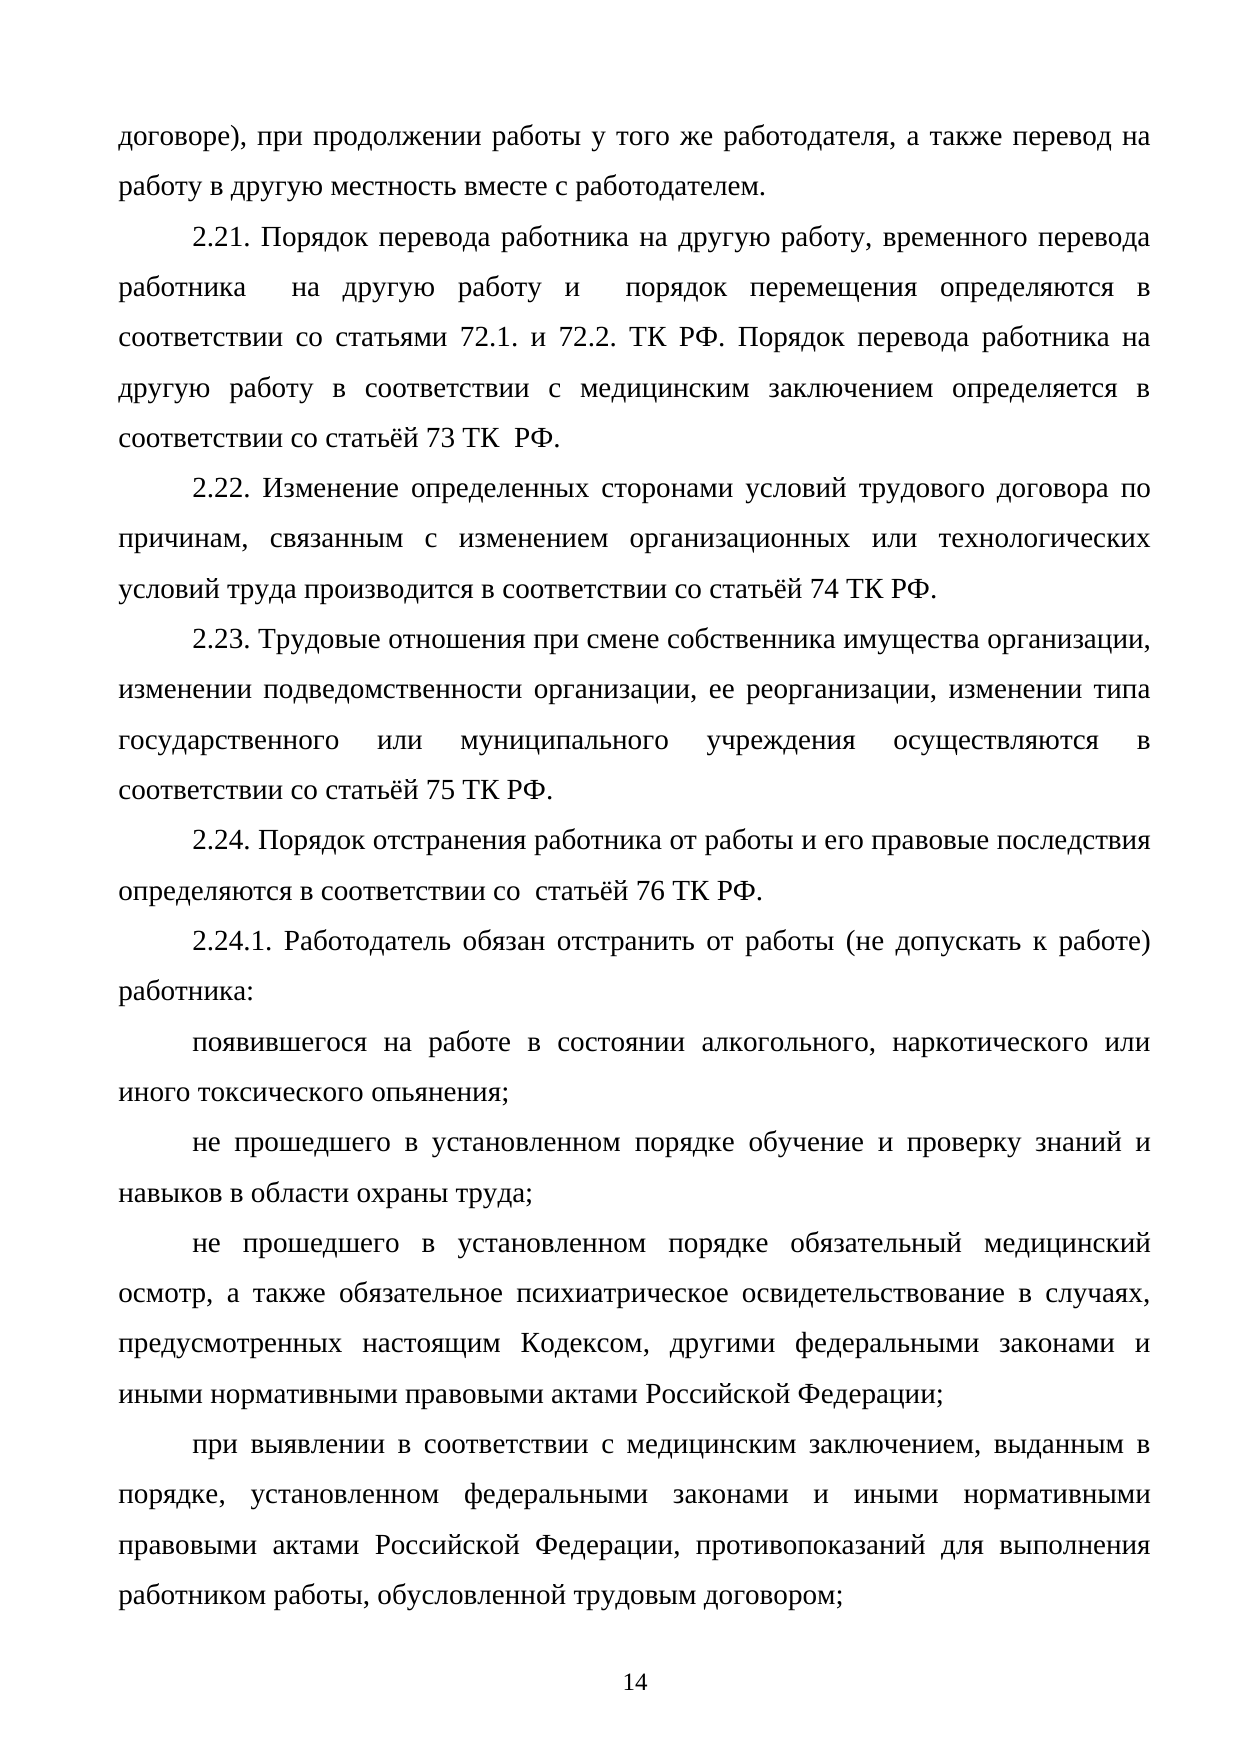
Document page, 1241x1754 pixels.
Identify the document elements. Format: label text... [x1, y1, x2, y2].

text не прошедшего в установленном порядке обязательный медицинский осмотр, а также обязательное психиатрическое освидетельствование в случаях, предусмотренных настоящим Кодексом, другими федеральными законами и иными нормативными правовыми актами Российской Федерации; [118, 1225, 1152, 1409]
text не прошедшего в установленном порядке обучение и проверку знаний и навыков в области охраны труда; [118, 1124, 1152, 1208]
title 2.22. Изменение определенных сторонами условий трудового договора по причинам, связанным с изменением организационных или технологических условий труда производится в соответствии со статьёй 74 ТК РФ. [118, 470, 1152, 604]
text 2.24. Порядок отстранения работника от работы и его правовые последствия определяются в соответствии со статьёй 76 ТК РФ. [118, 822, 1152, 906]
text появившегося на работе в состоянии алкогольного, наркотического или иного токсического опьянения; [118, 1024, 1152, 1108]
text при выявлении в соответствии с медицинским заключением, выданным в порядке, установленном федеральными законами и иными нормативными правовыми актами Российской Федерации, противопоказаний для выполнения работником работы, обусловленной трудовым договором; [118, 1426, 1152, 1611]
text 2.24.1. Работодатель обязан отстранить от работы (не допускать к работе) работника: [118, 923, 1152, 1007]
title 2.23. Трудовые отношения при смене собственника имущества организации, изменении подведомственности организации, ее реорганизации, изменении типа государственного или муниципального учреждения осуществляются в соответствии со статьёй 75 ТК РФ. [118, 621, 1152, 806]
title 2.21. Порядок перевода работника на другую работу, временного перевода работника на другую работу и порядок перемещения определяются в соответствии со статьями 72.1. и 72.2. ТК РФ. Порядок перевода работника на другую работу в соответствии с медицинским заключением определяется в соответствии со статьёй 73 ТК РФ. [118, 219, 1152, 453]
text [118, 118, 1152, 202]
